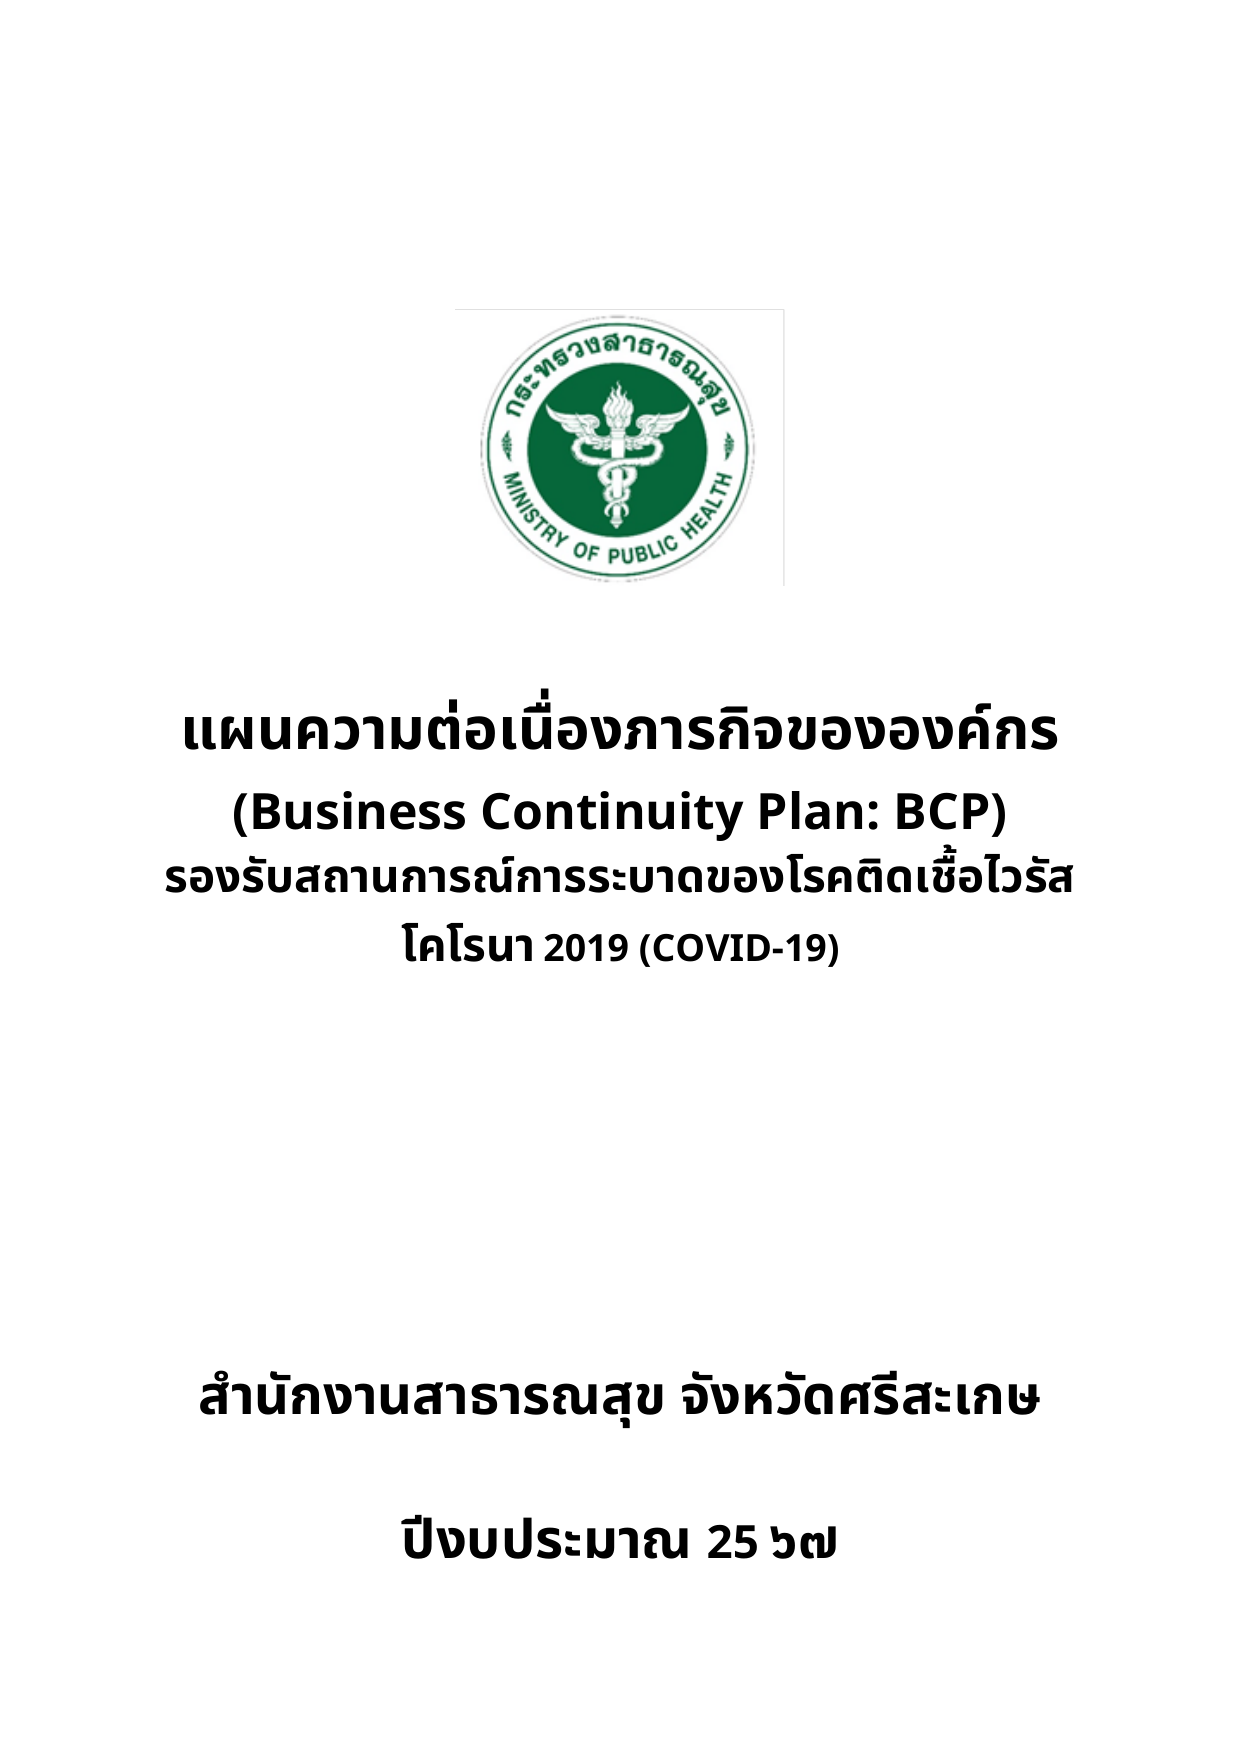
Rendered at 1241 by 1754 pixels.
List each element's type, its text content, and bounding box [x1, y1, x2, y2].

picture [455, 308, 786, 586]
text แผนความต่อเนื่องภารกิจขององค์กร (Business Continuity Plan: BCP) [150, 687, 1090, 844]
text สำนักงานสาธารณสุข จังหวัดศรีสะเกษ [150, 1283, 1090, 1439]
text ปีงบประมาณ 25๖๗ [150, 1501, 1090, 1583]
text รองรับสถานการณ์การระบาดของโรคติดเชื้อไวรัสโคโรนา2019 (COVID-19) [150, 844, 1090, 982]
